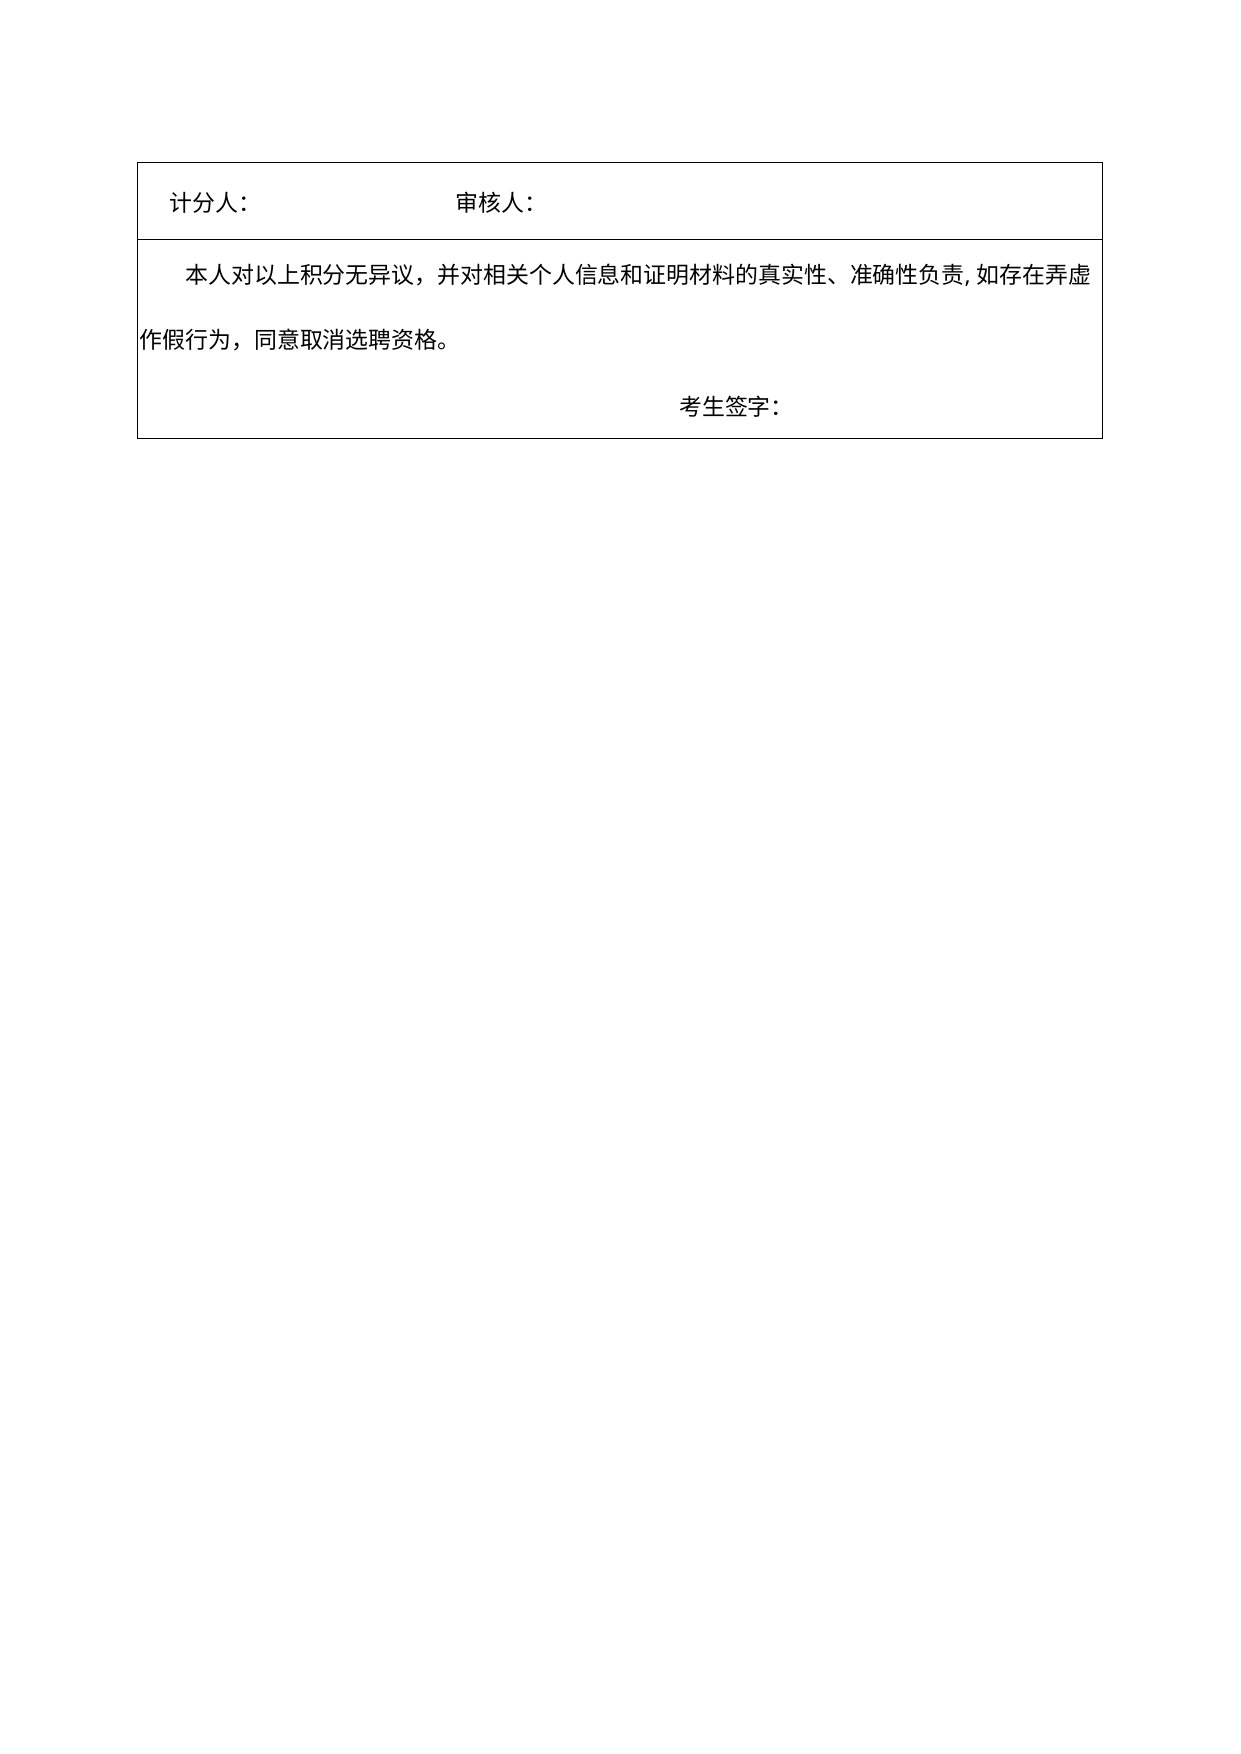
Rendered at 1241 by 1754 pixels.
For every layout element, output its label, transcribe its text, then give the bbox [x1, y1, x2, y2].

table_cell 计分人： 审核人： [138, 163, 1102, 239]
table_cell 考生签字： [138, 371, 1102, 438]
table_cell 本人对以上积分无异议，并对相关个人信息和证明材料的真实性、准确性负责, 如存在弄虚作假行为，同意取消选聘资格。 [138, 240, 1102, 371]
